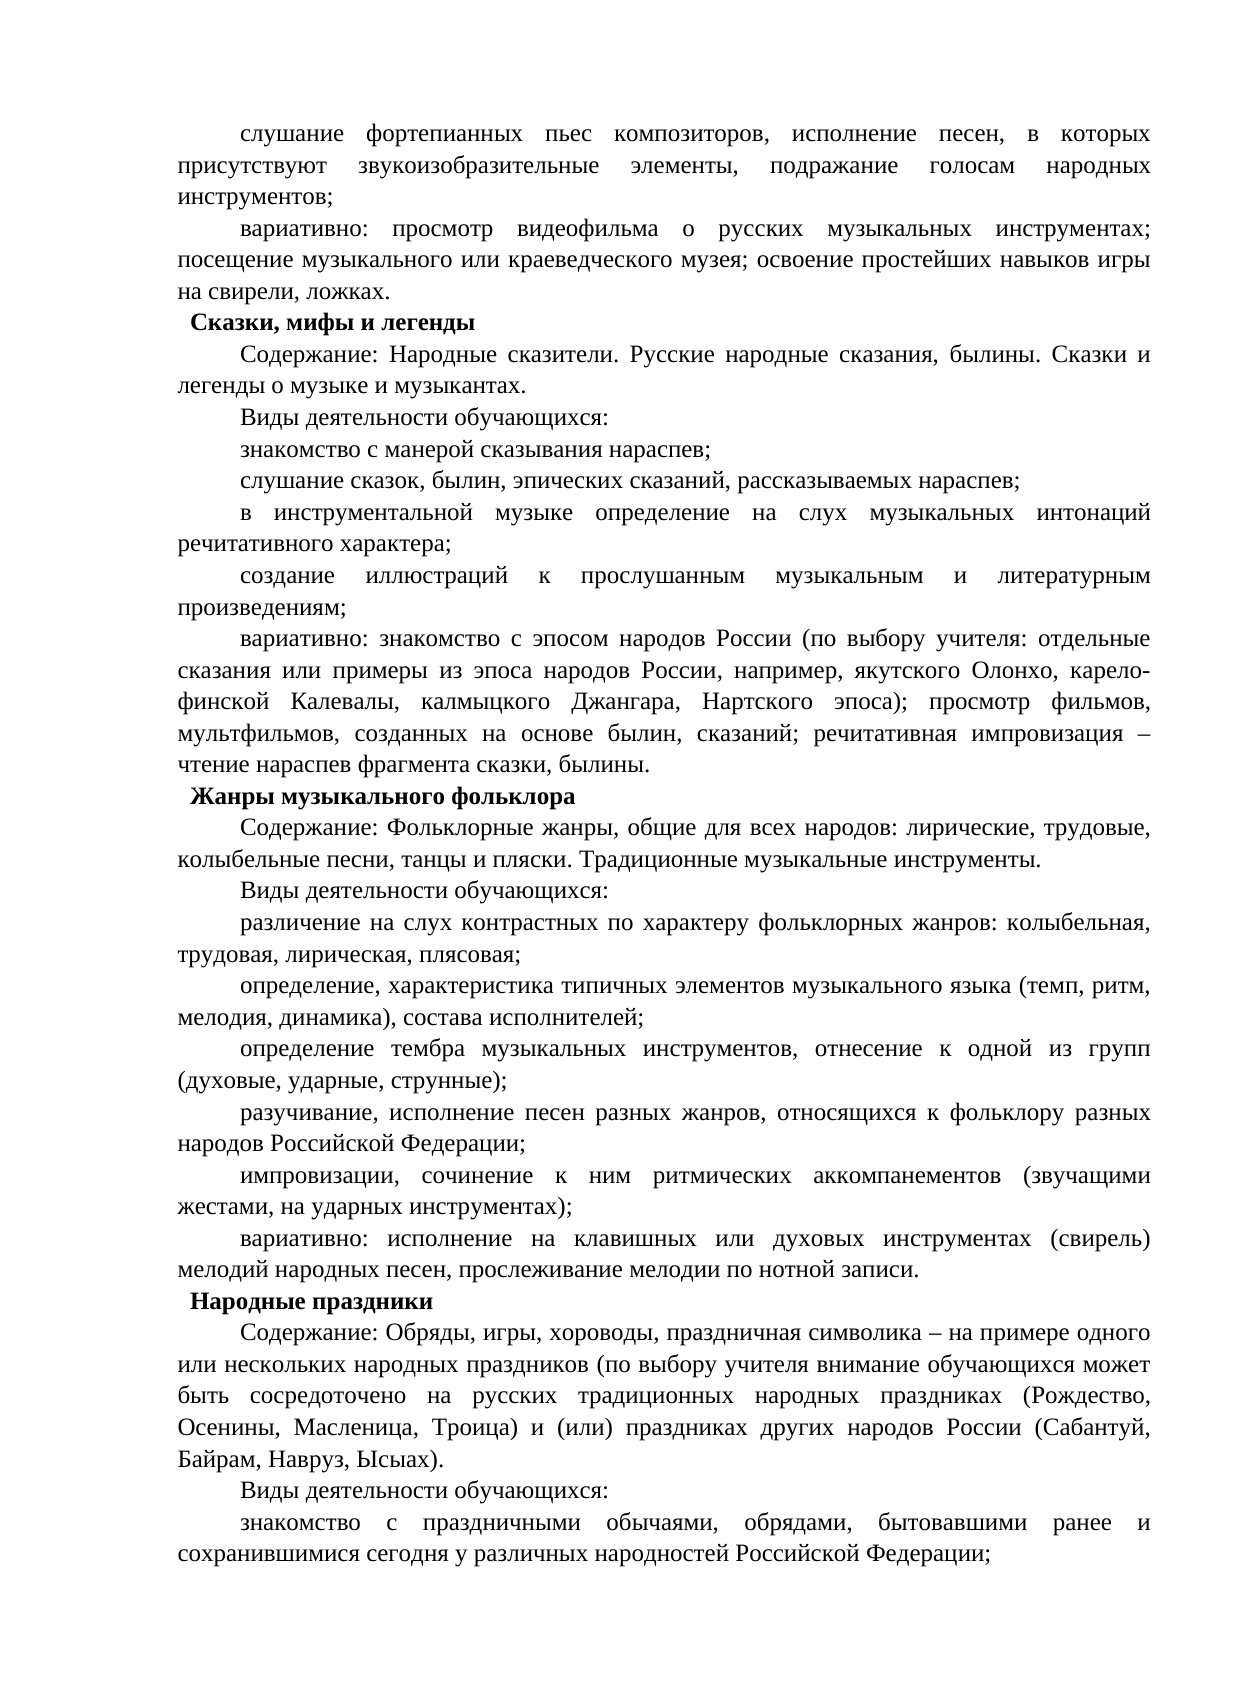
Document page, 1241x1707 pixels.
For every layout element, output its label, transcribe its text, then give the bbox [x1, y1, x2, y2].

text слушание сказок, былин, эпических сказаний, рассказываемых нараспев; [177, 465, 1152, 494]
text слушание фортепианных пьес композиторов, исполнение песен, в которых присутствуют звукоизобразительные элементы, подражание голосам народных инструментов; [177, 118, 1152, 210]
text создание иллюстраций к прослушанным музыкальным и литературным произведениям; [177, 560, 1152, 620]
text вариативно: знакомство с эпосом народов России (по выбору учителя: отдельные сказания или примеры из эпоса народов России, например, якутского Олонхо, карело-финской Калевалы, калмыцкого Джангара, Нартского эпоса); просмотр фильмов, мультфильмов, созданных на основе былин, сказаний; речитативная импровизация – чтение нараспев фрагмента сказки, былины. [177, 623, 1152, 778]
text знакомство с праздничными обычаями, обрядами, бытовавшими ранее и сохранившимися сегодня у различных народностей Российской Федерации; [177, 1507, 1152, 1567]
text Содержание: Фольклорные жанры, общие для всех народов: лирические, трудовые, колыбельные песни, танцы и пляски. Традиционные музыкальные инструменты. [177, 812, 1152, 873]
text Содержание: Обряды, игры, хороводы, праздничная символика – на примере одного или нескольких народных праздников (по выбору учителя внимание обучающихся может быть сосредоточено на русских традиционных народных праздниках (Рождество, Осенины, Масленица, Троица) и (или) праздниках других народов России (Сабантуй, Байрам, Навруз, Ысыах). [177, 1317, 1152, 1472]
text вариативно: просмотр видеофильма о русских музыкальных инструментах; посещение музыкального или краеведческого музея; освоение простейших навыков игры на свирели, ложках. [177, 213, 1152, 305]
text Сказки, мифы и легенды [190, 307, 1152, 336]
text Народные праздники [190, 1286, 1152, 1315]
text Жанры музыкального фольклора [190, 781, 1152, 810]
text знакомство с манерой сказывания нараспев; [177, 434, 1152, 462]
text Виды деятельности обучающихся: [177, 402, 1152, 431]
text определение тембра музыкальных инструментов, отнесение к одной из групп (духовые, ударные, струнные); [177, 1033, 1152, 1094]
text вариативно: исполнение на клавишных или духовых инструментах (свирель) мелодий народных песен, прослеживание мелодии по нотной записи. [177, 1223, 1152, 1283]
text импровизации, сочинение к ним ритмических аккомпанементов (звучащими жестами, на ударных инструментах); [177, 1160, 1152, 1220]
text Виды деятельности обучающихся: [177, 876, 1152, 904]
text Виды деятельности обучающихся: [177, 1475, 1152, 1504]
text различение на слух контрастных по характеру фольклорных жанров: колыбельная, трудовая, лирическая, плясовая; [177, 907, 1152, 967]
text в инструментальной музыке определение на слух музыкальных интонаций речитативного характера; [177, 497, 1152, 557]
text разучивание, исполнение песен разных жанров, относящихся к фольклору разных народов Российской Федерации; [177, 1097, 1152, 1157]
text определение, характеристика типичных элементов музыкального языка (темп, ритм, мелодия, динамика), состава исполнителей; [177, 970, 1152, 1031]
text Содержание: Народные сказители. Русские народные сказания, былины. Сказки и легенды о музыке и музыкантах. [177, 339, 1152, 399]
